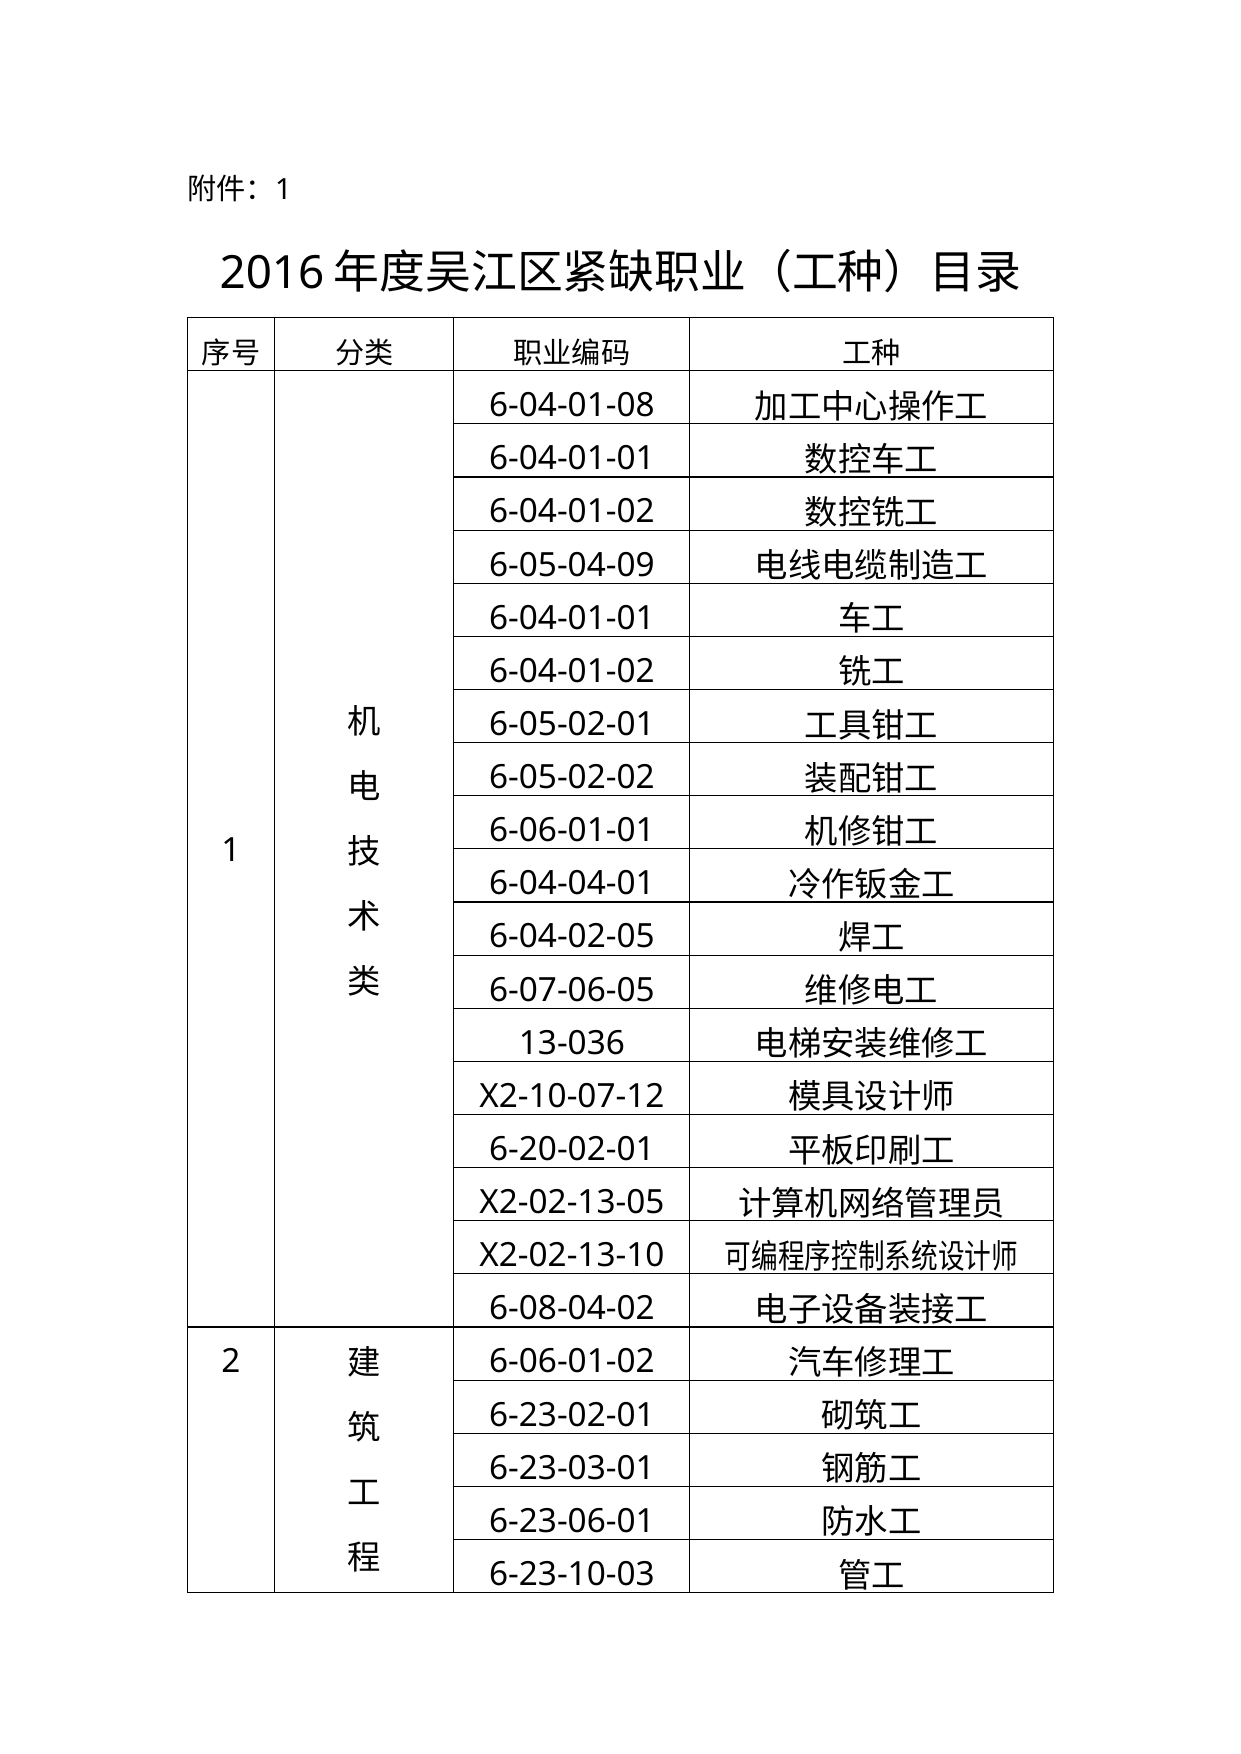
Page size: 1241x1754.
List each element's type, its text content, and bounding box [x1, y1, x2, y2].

table_cell 数控铣工 [690, 478, 1053, 529]
table_cell 建 筑 工 程 类 [275, 1328, 453, 1592]
table_cell 模具设计师 [690, 1062, 1053, 1114]
table_cell 砌筑工 [690, 1381, 1053, 1433]
table_cell X-12 [454, 1062, 689, 1114]
table_header 分类 [275, 318, 453, 370]
table_cell -08 [454, 371, 689, 423]
table_cell -01 [454, 584, 689, 636]
table_cell 防水工 [690, 1487, 1053, 1539]
table_cell -01 [454, 424, 689, 476]
table_cell 2 [188, 1328, 274, 1592]
table_cell 铣工 [690, 637, 1053, 689]
table_cell -02 [454, 1274, 689, 1326]
table_cell -02 [454, 478, 689, 529]
table_cell 电线电缆制造工 [690, 531, 1053, 583]
text 2016年度吴江区紧缺职业（工种）目录 [187, 219, 1053, 317]
table_cell -01 [454, 1487, 689, 1539]
table_header 职业编码 [454, 318, 689, 370]
table_cell -03 [454, 1540, 689, 1592]
table_cell -05 [454, 903, 689, 954]
table_cell -01 [454, 1434, 689, 1486]
text 附件：1 [187, 154, 1053, 219]
table_cell 电子设备装接工 [690, 1274, 1053, 1326]
table_cell 维修电工 [690, 956, 1053, 1008]
table_cell 工具钳工 [690, 690, 1053, 742]
table_cell 机修钳工 [690, 796, 1053, 848]
table_cell -01 [454, 796, 689, 848]
table_cell 钢筋工 [690, 1434, 1053, 1486]
table_cell 电梯安装维修工 [690, 1009, 1053, 1061]
table_cell 加工中心操作工 [690, 371, 1053, 423]
table_cell -02 [454, 637, 689, 689]
table_cell -05 [454, 956, 689, 1008]
table_cell 车工 [690, 584, 1053, 636]
table_cell 焊工 [690, 903, 1053, 954]
table_cell -01 [454, 690, 689, 742]
table_cell 平板印刷工 [690, 1115, 1053, 1167]
table_cell 可编程序控制系统设计师 [690, 1221, 1053, 1273]
table_cell 冷作钣金工 [690, 849, 1053, 901]
table_cell 装配钳工 [690, 743, 1053, 795]
table_header 工种 [690, 318, 1053, 370]
table_cell 管工 [690, 1540, 1053, 1592]
table_cell -02 [454, 743, 689, 795]
table_cell 汽车修理工 [690, 1328, 1053, 1379]
table_cell 计算机网络管理员 [690, 1168, 1053, 1220]
table_cell -02 [454, 1328, 689, 1379]
table_cell 1 [188, 371, 274, 1326]
table_header 序号 [188, 318, 274, 370]
table_cell -01 [454, 1115, 689, 1167]
table_cell X-10 [454, 1221, 689, 1273]
table_cell 13-036 [454, 1009, 689, 1061]
table_cell -01 [454, 1381, 689, 1433]
table_cell 机 电 技 术 类 [275, 371, 453, 1326]
table_cell -09 [454, 531, 689, 583]
table_cell -01 [454, 849, 689, 901]
table_cell 数控车工 [690, 424, 1053, 476]
table_cell X-05 [454, 1168, 689, 1220]
